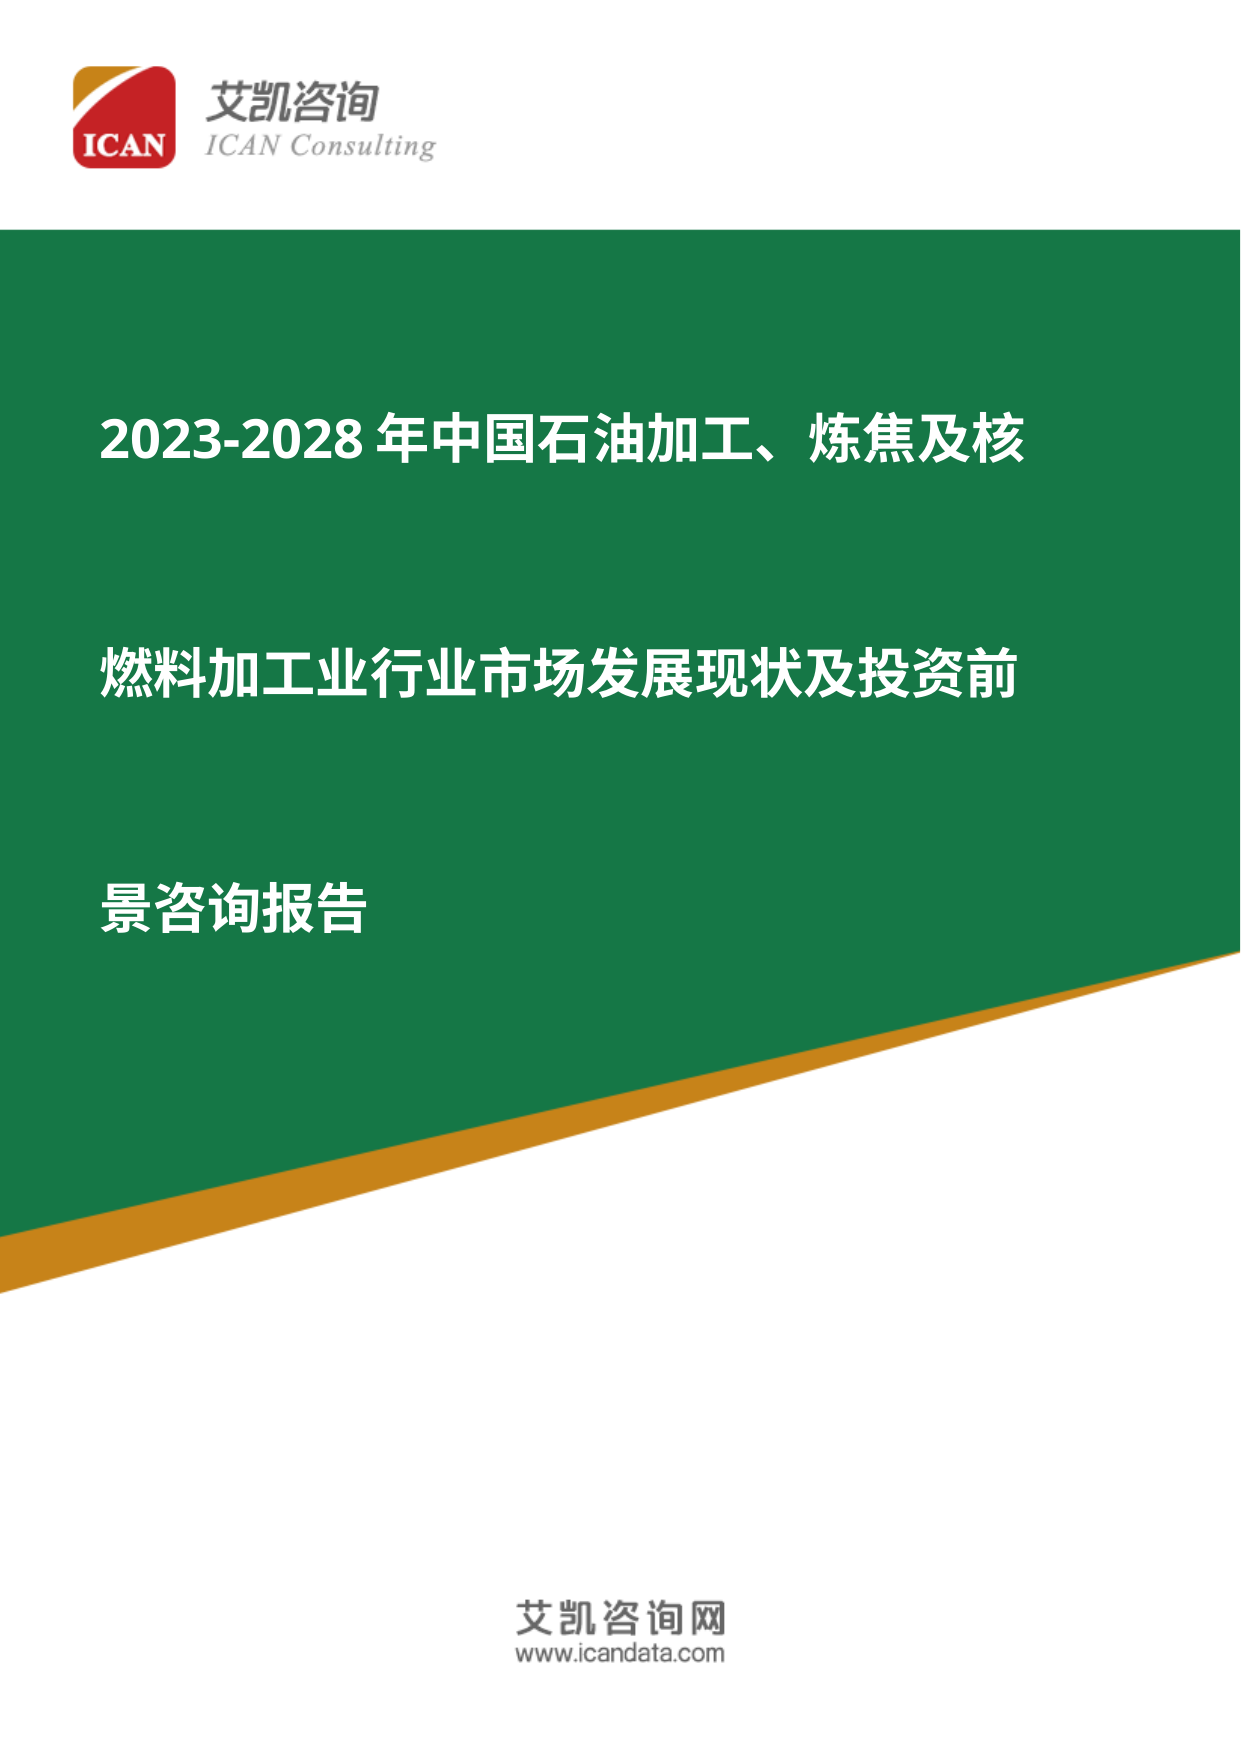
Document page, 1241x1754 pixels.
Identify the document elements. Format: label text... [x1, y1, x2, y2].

picture [0, 5, 1241, 1754]
subtitle 2023-2028年中国石油加工、炼焦及核燃料加工业行业市场发展现状及投资前景咨询报告 [99, 386, 1053, 953]
